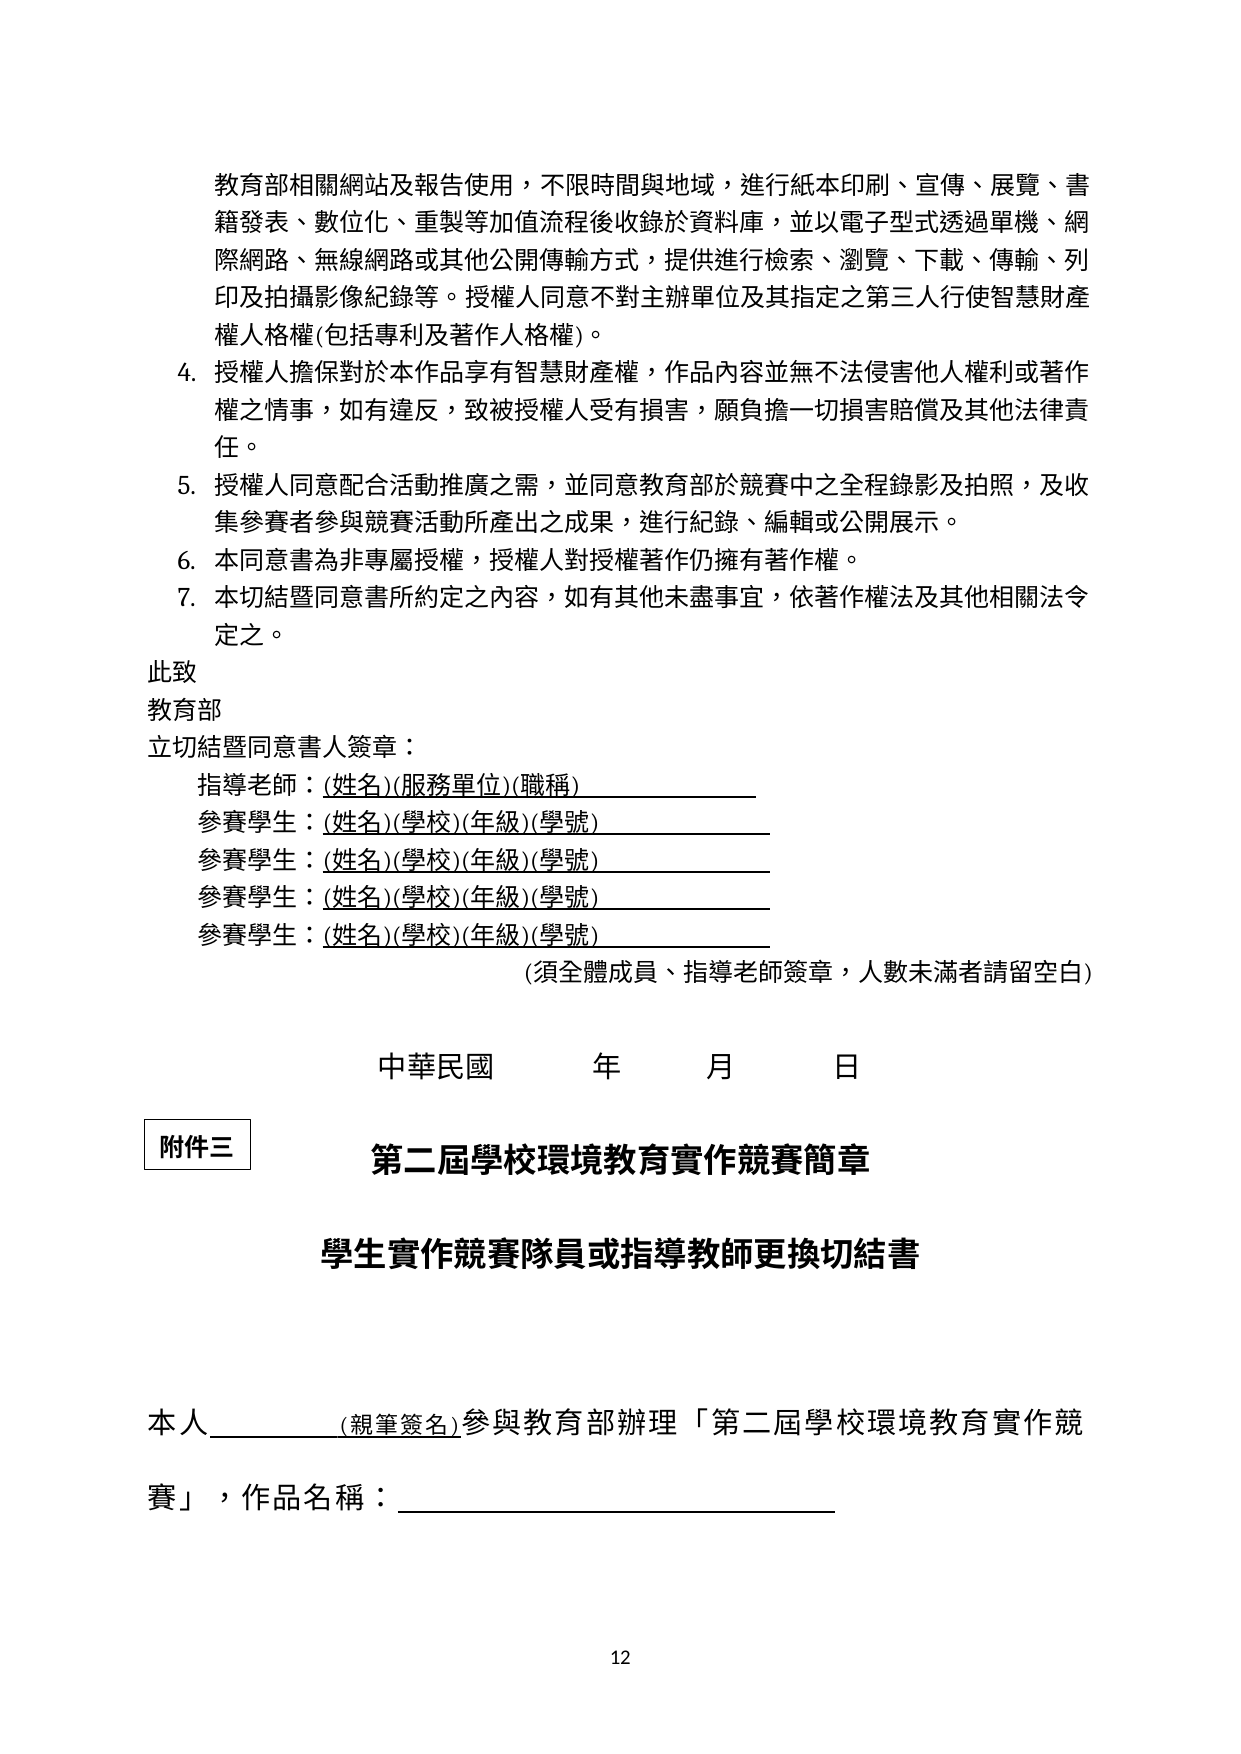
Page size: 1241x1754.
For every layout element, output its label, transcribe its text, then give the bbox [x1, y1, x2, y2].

text 中華民國 年 月 日 [148, 1027, 1092, 1102]
text 參賽學生：(姓名)(學校)(年級)(學號) [198, 914, 1092, 952]
text 參賽學生：(姓名)(學校)(年級)(學號) [198, 802, 1092, 839]
list 本同意書為非專屬授權，授權人對授權著作仍擁有著作權。 [177, 539, 1092, 577]
text 教育部 [148, 689, 1092, 727]
text 學生實作競賽隊員或指導教師更換切結書 [148, 1214, 1092, 1289]
text 參賽學生：(姓名)(學校)(年級)(學號) [198, 877, 1092, 914]
text 本人 (親筆簽名)參與教育部辦理「第二屆學校環境教育實作競賽」，作品名稱： [148, 1383, 1093, 1533]
text 立切結暨同意書人簽章： [148, 727, 1092, 764]
text 指導老師：(姓名)(服務單位)(職稱) [198, 764, 1092, 802]
text 參賽學生：(姓名)(學校)(年級)(學號) [198, 839, 1092, 877]
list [177, 164, 1092, 352]
text 此致 [148, 652, 1092, 689]
list 授權人同意配合活動推廣之需，並同意教育部於競賽中之全程錄影及拍照，及收集參賽者參與競賽活動所產出之成果，進行紀錄、編輯或公開展示。 [177, 464, 1092, 539]
text 第二屆學校環境教育實作競賽簡章 [148, 1121, 1092, 1196]
list 本切結暨同意書所約定之內容，如有其他未盡事宜，依著作權法及其他相關法令定之。 [177, 577, 1092, 652]
text (須全體成員、指導老師簽章，人數未滿者請留空白) [148, 952, 1092, 989]
list 授權人擔保對於本作品享有智慧財產權，作品內容並無不法侵害他人權利或著作權之情事，如有違反，致被授權人受有損害，願負擔一切損害賠償及其他法律責任。 [177, 352, 1092, 464]
